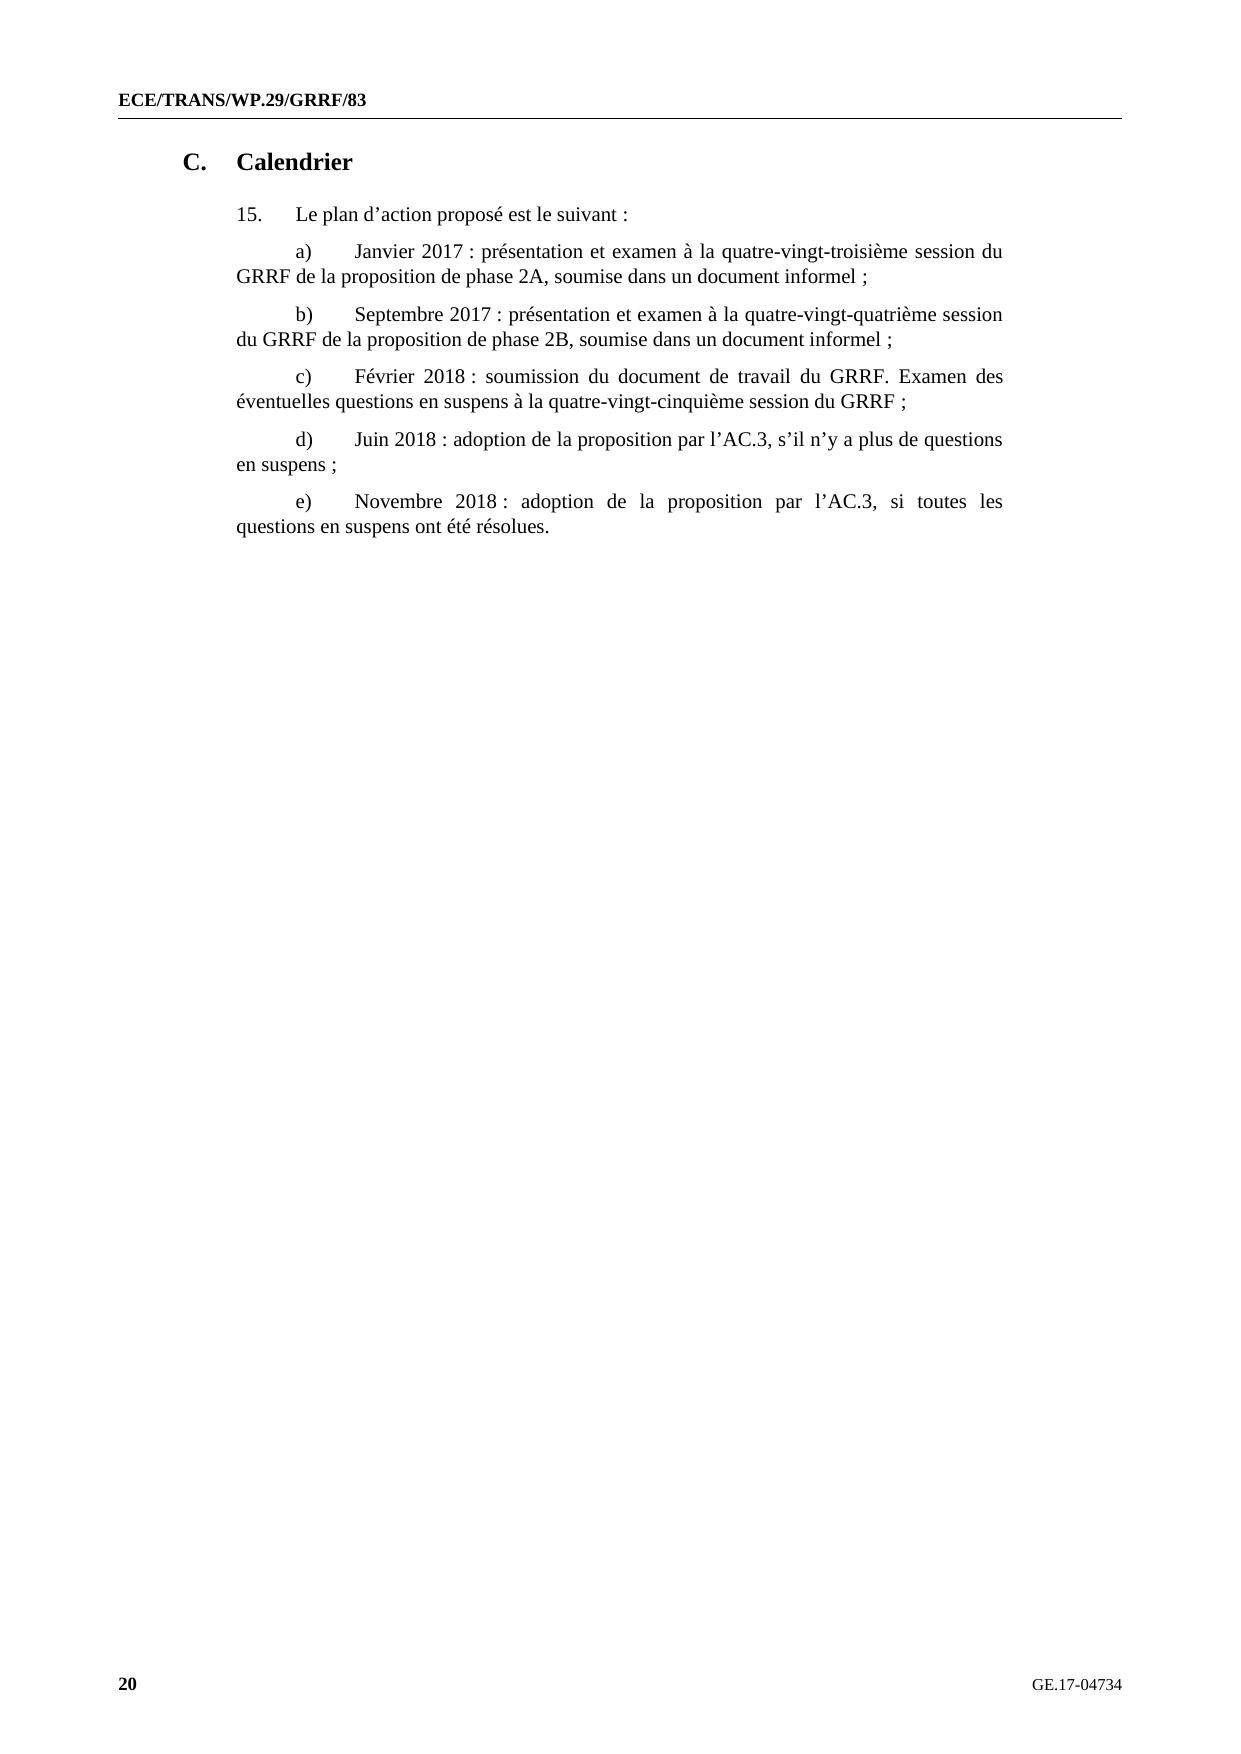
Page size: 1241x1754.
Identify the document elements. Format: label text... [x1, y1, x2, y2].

text c) Février 2018 : soumission du document de travail du GRRF. Examen des éventuelles questions en suspens à la quatre-vingt-cinquième session du GRRF ; [236, 363, 1004, 413]
text d) Juin 2018 : adoption de la proposition par l’AC.3, s’il n’y a plus de questions en suspens ; [236, 426, 1004, 476]
text e) Novembre 2018 : adoption de la proposition par l’AC.3, si toutes les questions en suspens ont été résolues. [236, 488, 1004, 538]
text 15. Le plan d’action proposé est le suivant : [236, 201, 1004, 226]
text C. Calendrier [118, 148, 1004, 176]
text a) Janvier 2017 : présentation et examen à la quatre-vingt-troisième session du GRRF de la proposition de phase 2A, soumise dans un document informel ; [236, 238, 1004, 288]
text b) Septembre 2017 : présentation et examen à la quatre-vingt-quatrième session du GRRF de la proposition de phase 2B, soumise dans un document informel ; [236, 301, 1004, 351]
